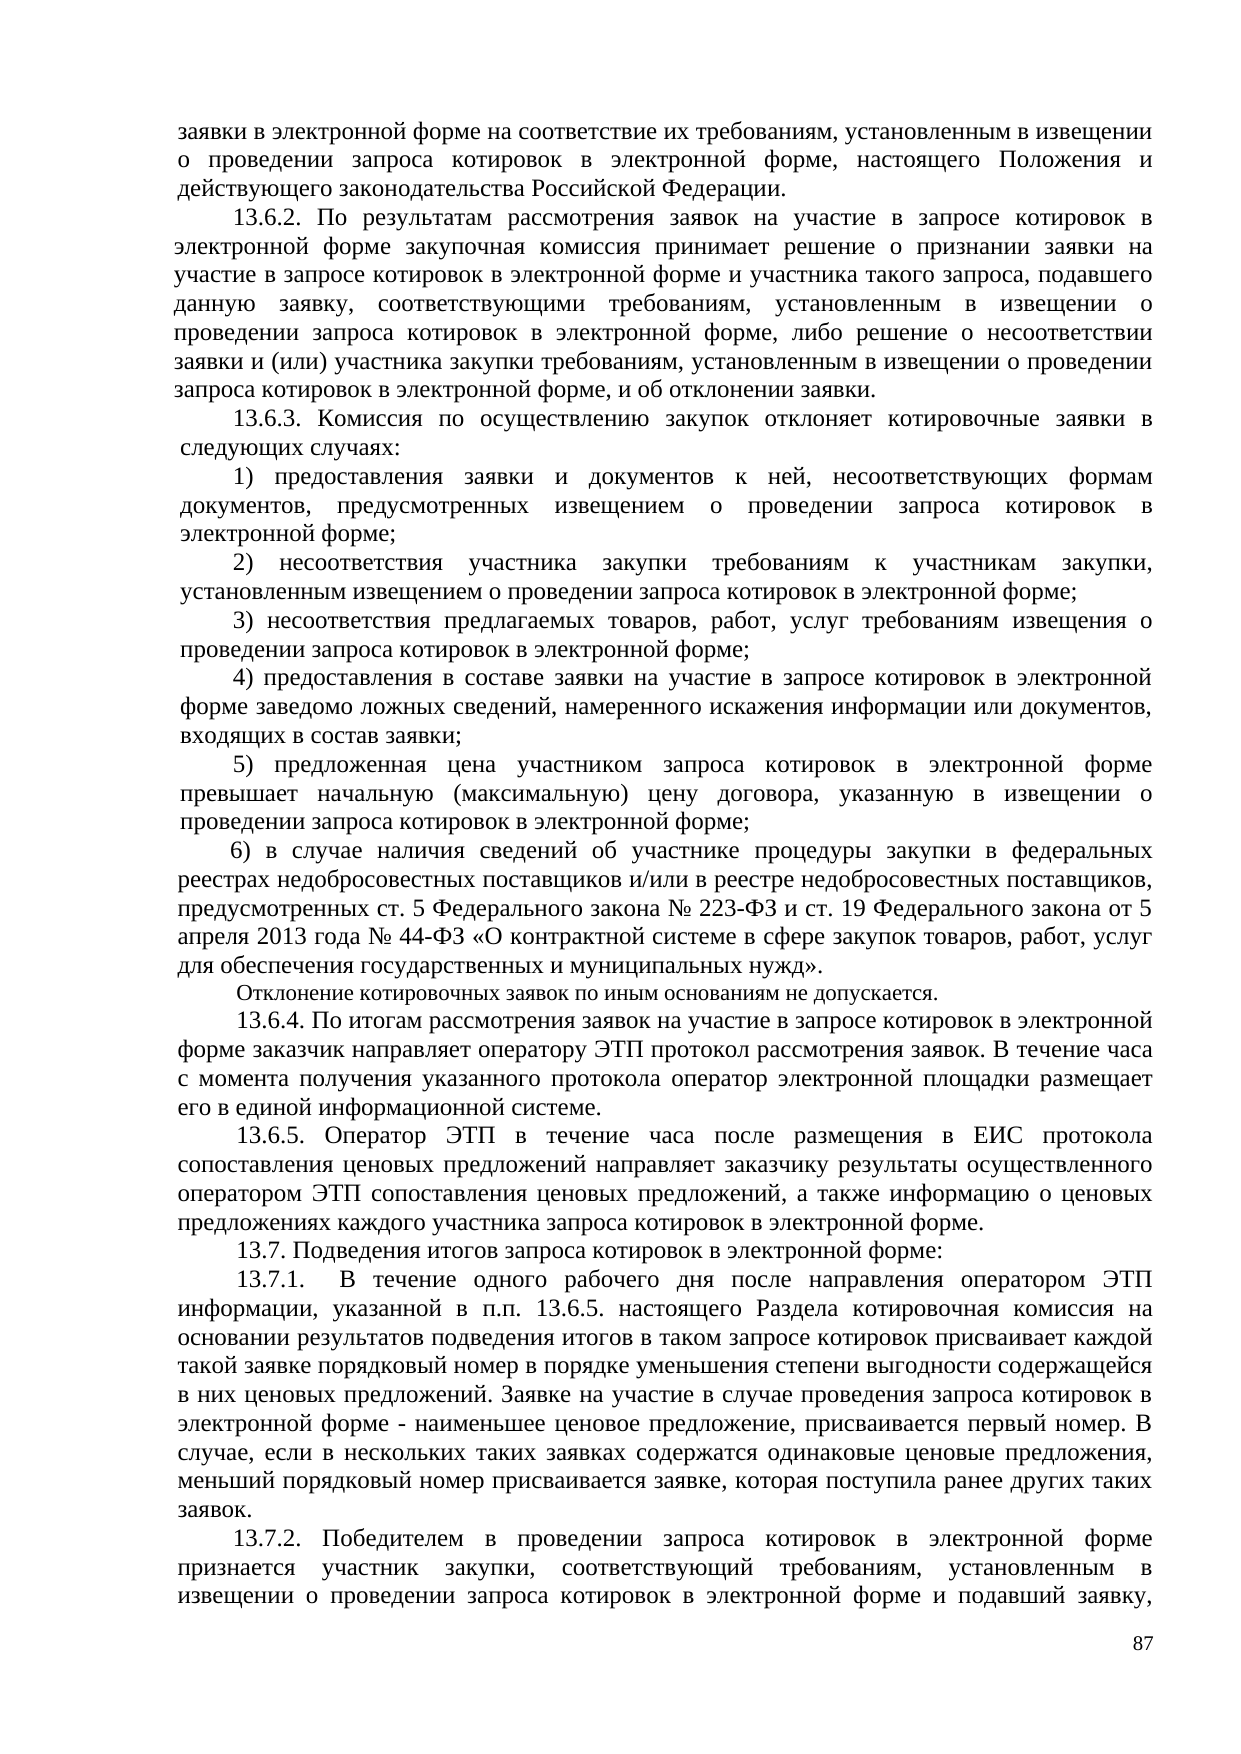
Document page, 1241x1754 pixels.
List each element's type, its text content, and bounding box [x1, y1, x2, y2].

text 13.6.3. Комиссия по осуществлению закупок отклоняет котировочные заявки в следующих случаях: [180, 403, 1153, 461]
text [177, 116, 1153, 202]
text 5) предложенная цена участником запроса котировок в электронной форме превышает начальную (максимальную) цену договора, указанную в извещении о проведении запроса котировок в электронной форме; [180, 749, 1153, 835]
text 3) несоответствия предлагаемых товаров, работ, услуг требованиям извещения о проведении запроса котировок в электронной форме; [180, 605, 1153, 662]
text 6) в случае наличия сведений об участнике процедуры закупки в федеральных реестрах недобросовестных поставщиков и/или в реестре недобросовестных поставщиков, предусмотренных ст. 5 Федерального закона № 223-ФЗ и ст. 19 Федерального закона от 5 апреля 2013 года № 44-ФЗ «О контрактной системе в сфере закупок товаров, работ, услуг для обеспечения государственных и муниципальных нужд». [177, 835, 1153, 979]
text 4) предоставления в составе заявки на участие в запросе котировок в электронной форме заведомо ложных сведений, намеренного искажения информации или документов, входящих в состав заявки; [180, 662, 1153, 749]
text 13.6.5. Оператор ЭТП в течение часа после размещения в ЕИС протокола сопоставления ценовых предложений направляет заказчику результаты осуществленного оператором ЭТП сопоставления ценовых предложений, а также информацию о ценовых предложениях каждого участника запроса котировок в электронной форме. [177, 1120, 1153, 1235]
text 2) несоответствия участника закупки требованиям к участникам закупки, установленным извещением о проведении запроса котировок в электронной форме; [180, 547, 1153, 605]
text Отклонение котировочных заявок по иным основаниям не допускается. [177, 979, 1153, 1005]
text 13.6.2. По результатам рассмотрения заявок на участие в запросе котировок в электронной форме закупочная комиссия принимает решение о признании заявки на участие в запросе котировок в электронной форме и участника такого запроса, подавшего данную заявку, соответствующими требованиям, установленным в извещении о проведении запроса котировок в электронной форме, либо решение о несоответствии заявки и (или) участника закупки требованиям, установленным в извещении о проведении запроса котировок в электронной форме, и об отклонении заявки. [174, 202, 1153, 403]
text 13.7. Подведения итогов запроса котировок в электронной форме: [177, 1235, 1153, 1264]
text 1) предоставления заявки и документов к ней, несоответствующих формам документов, предусмотренных извещением о проведении запроса котировок в электронной форме; [180, 461, 1153, 547]
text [177, 1523, 1153, 1609]
text 13.7.1. В течение одного рабочего дня после направления оператором ЭТП информации, указанной в п.п. 13.6.5. настоящего Раздела котировочная комиссия на основании результатов подведения итогов в таком запросе котировок присваивает каждой такой заявке порядковый номер в порядке уменьшения степени выгодности содержащейся в них ценовых предложений. Заявке на участие в случае проведения запроса котировок в электронной форме - наименьшее ценовое предложение, присваивается первый номер. В случае, если в нескольких таких заявках содержатся одинаковые ценовые предложения, меньший порядковый номер присваивается заявке, которая поступила ранее других таких заявок. [177, 1264, 1153, 1523]
text 13.6.4. По итогам рассмотрения заявок на участие в запросе котировок в электронной форме заказчик направляет оператору ЭТП протокол рассмотрения заявок. В течение часа с момента получения указанного протокола оператор электронной площадки размещает его в единой информационной системе. [177, 1005, 1153, 1120]
